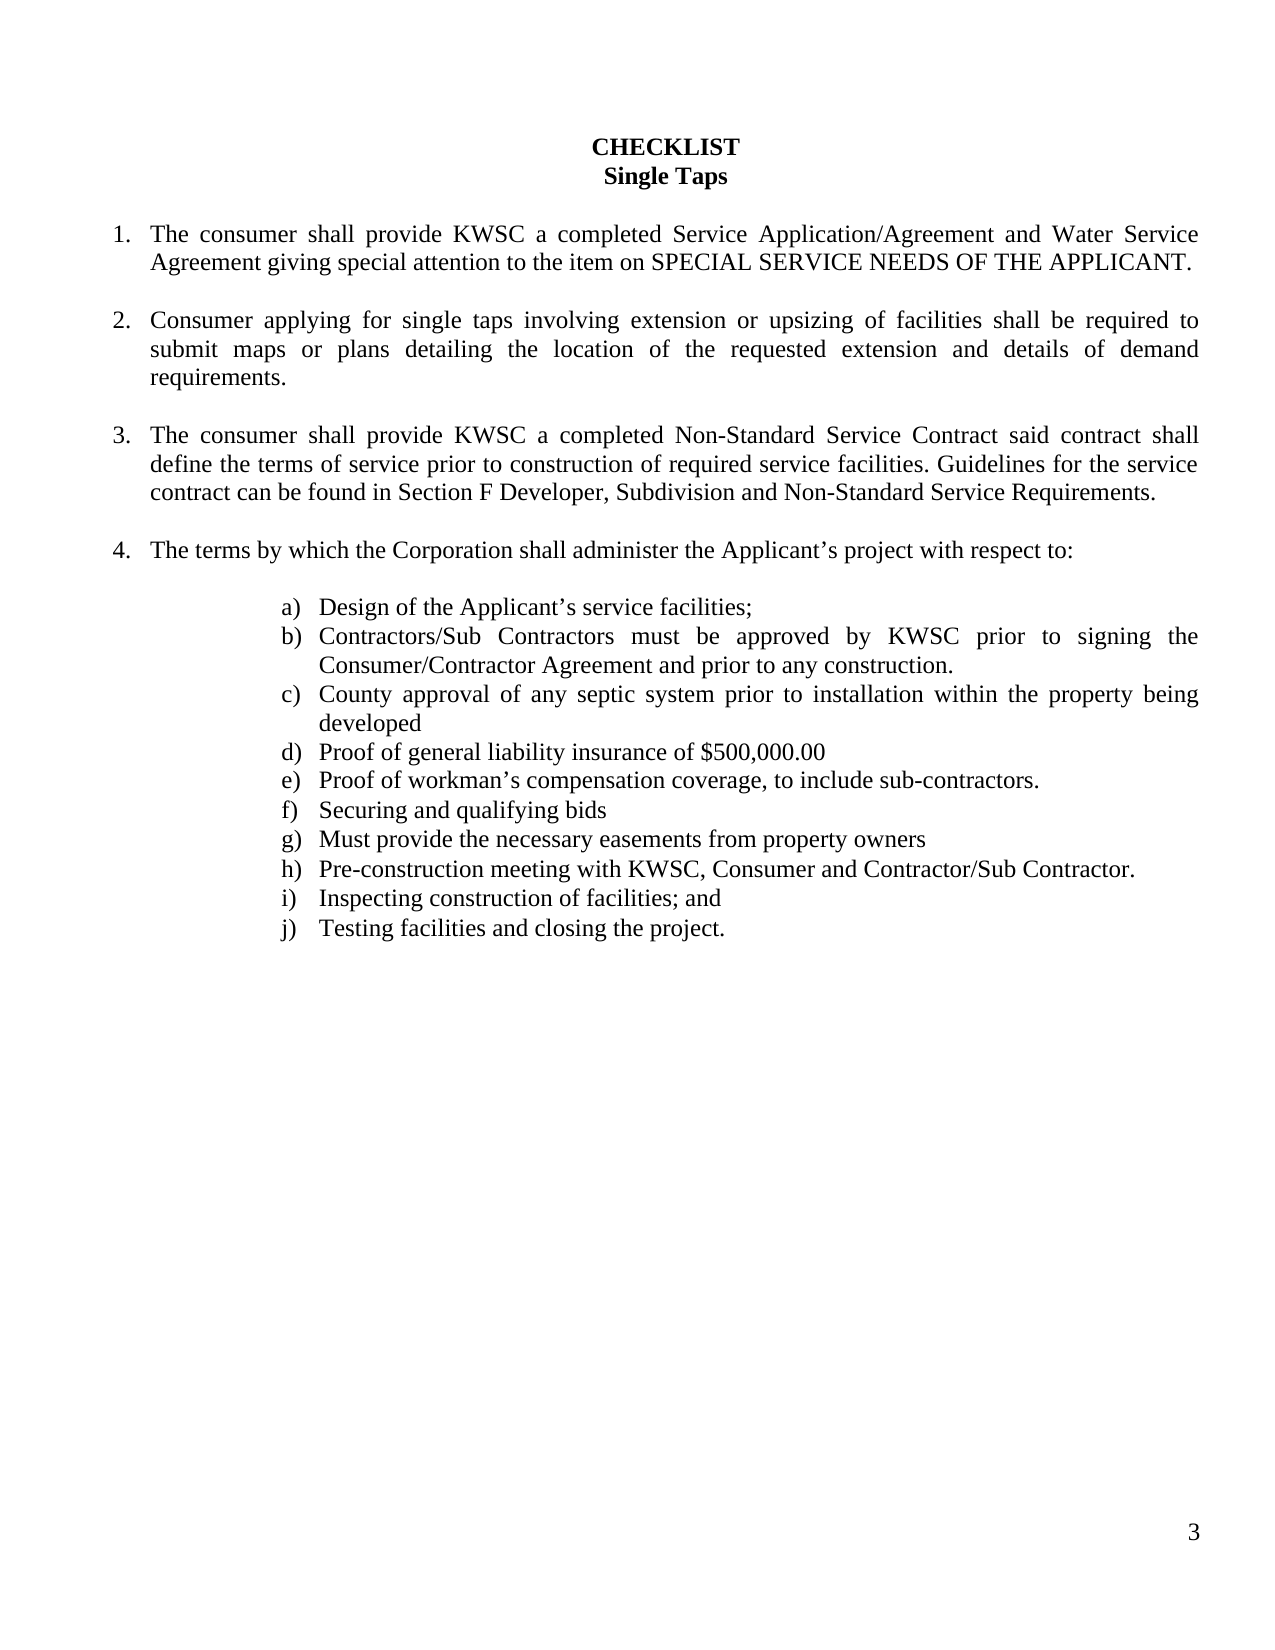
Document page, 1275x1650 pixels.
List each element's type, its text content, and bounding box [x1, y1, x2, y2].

list Pre-construction meeting with KWSC, Consumer and Contractor/Sub Contractor. [281, 853, 1200, 883]
list Contractors/Sub Contractors must be approved by KWSC prior to signing the Consumer/Contractor Agreement and prior to any construction. [281, 621, 1200, 679]
list Design of the Applicant’s service facilities; [281, 593, 1200, 621]
list Securing and qualifying bids [281, 794, 1200, 824]
list Proof of workman’s compensation coverage, to include sub-contractors. [281, 766, 1200, 794]
list County approval of any septic system prior to installation within the property being developed [281, 679, 1200, 737]
list The terms by which the Corporation shall administer the Applicant’s project with respect to: [112, 535, 1200, 564]
list Consumer applying for single taps involving extension or upsizing of facilities shall be required to submit maps or plans detailing the location of the requested extension and details of demand requirements. [112, 305, 1200, 391]
list Proof of general liability insurance of $500,000.00 [281, 737, 1200, 766]
list The consumer shall provide KWSC a completed Service Application/Agreement and Water Service Agreement giving special attention to the item on SPECIAL SERVICE NEEDS OF THE APPLICANT. [112, 219, 1200, 276]
list Must provide the necessary easements from property owners [281, 824, 1200, 853]
text Single Taps [75, 161, 1256, 190]
list The consumer shall provide KWSC a completed Non-Standard Service Contract said contract shall define the terms of service prior to construction of required service facilities. Guidelines for the service contract can be found in Section F Developer, Subdivision and Non-Standard Service Requirements. [112, 420, 1200, 506]
list Inspecting construction of facilities; and [281, 883, 1200, 912]
text CHECKLIST [75, 132, 1256, 161]
list Testing facilities and closing the project. [281, 912, 1200, 942]
